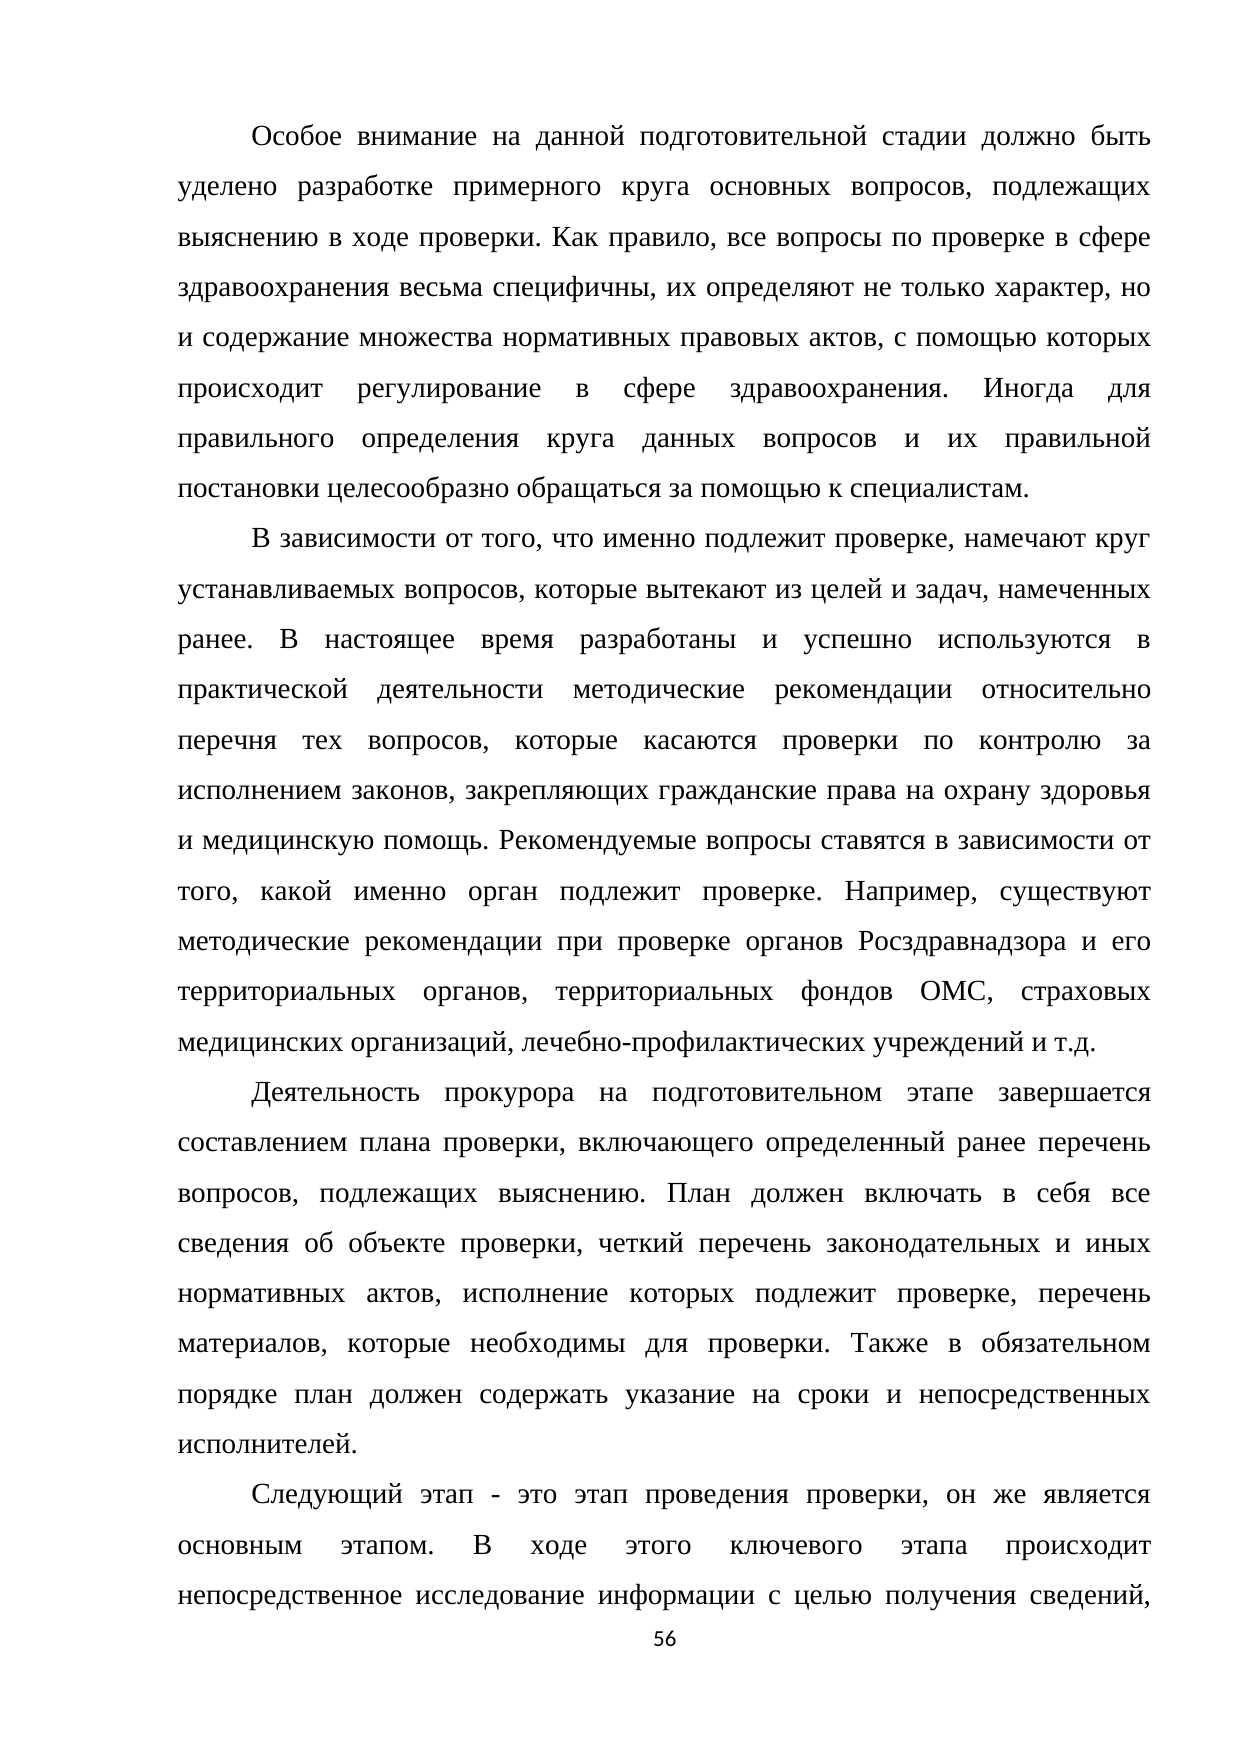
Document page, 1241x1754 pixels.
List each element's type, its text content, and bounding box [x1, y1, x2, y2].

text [177, 1477, 1152, 1611]
text Деятельность прокурора на подготовительном этапе завершается составлением плана проверки, включающего определенный ранее перечень вопросов, подлежащих выяснению. План должен включать в себя все сведения об объекте проверки, четкий перечень законодательных и иных нормативных актов, исполнение которых подлежит проверке, перечень материалов, которые необходимы для проверки. Также в обязательном порядке план должен содержать указание на сроки и непосредственных исполнителей. [177, 1074, 1152, 1460]
text Особое внимание на данной подготовительной стадии должно быть уделено разработке примерного круга основных вопросов, подлежащих выяснению в ходе проверки. Как правило, все вопросы по проверке в сфере здравоохранения весьма специфичны, их определяют не только характер, но и содержание множества нормативных правовых актов, с помощью которых происходит регулирование в сфере здравоохранения. Иногда для правильного определения круга данных вопросов и их правильной постановки целесообразно обращаться за помощью к специалистам. [177, 118, 1152, 504]
text В зависимости от того, что именно подлежит проверке, намечают круг устанавливаемых вопросов, которые вытекают из целей и задач, намеченных ранее. В настоящее время разработаны и успешно используются в практической деятельности методические рекомендации относительно перечня тех вопросов, которые касаются проверки по контролю за исполнением законов, закрепляющих гражданские права на охрану здоровья и медицинскую помощь. Рекомендуемые вопросы ставятся в зависимости от того, какой именно орган подлежит проверке. Например, существуют методические рекомендации при проверке органов Росздравнадзора и его территориальных органов, территориальных фондов ОМС, страховых медицинских организаций, лечебно-профилактических учреждений и т.д. [177, 521, 1152, 1057]
